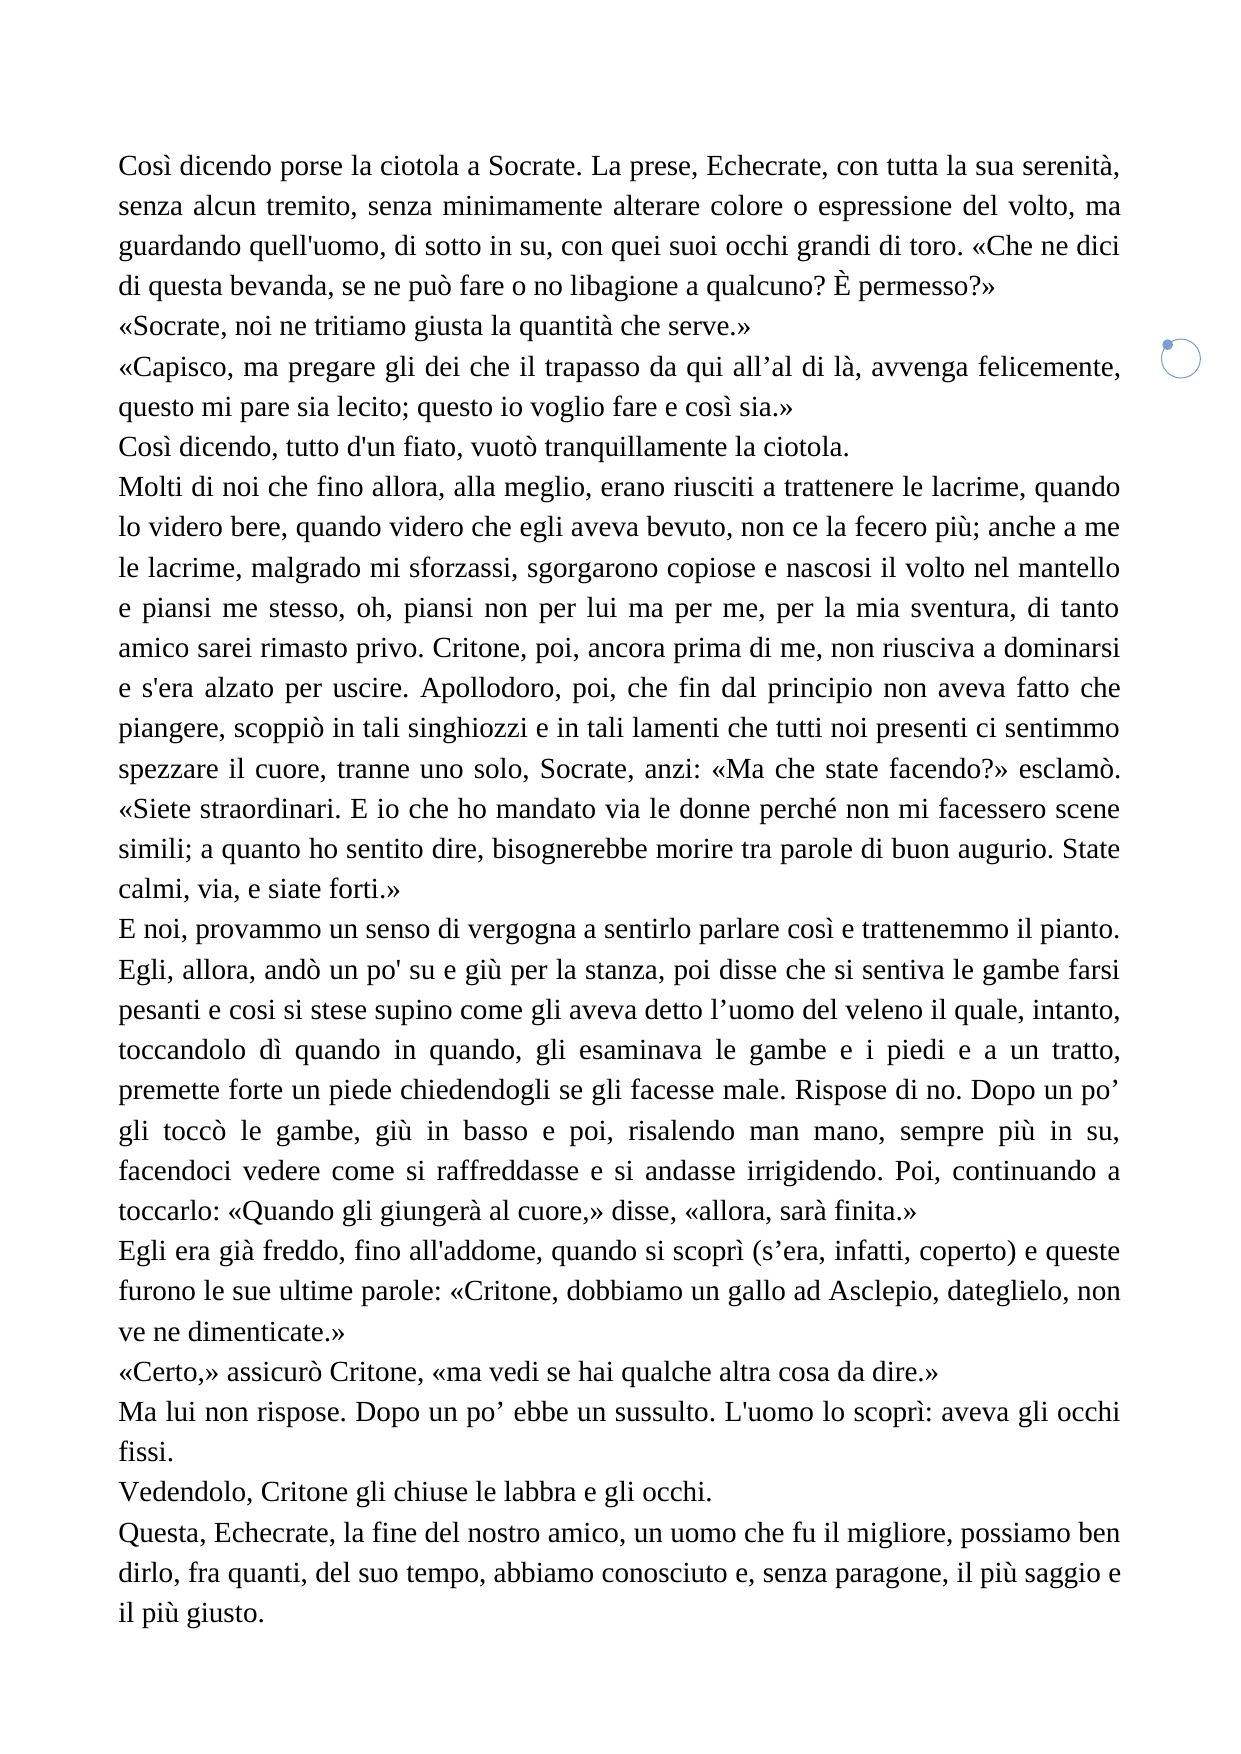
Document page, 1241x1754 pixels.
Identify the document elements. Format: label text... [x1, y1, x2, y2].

text «Capisco, ma pregare gli dei che il trapasso da qui all’al di là, avvenga felicemente, questo mi pare sia lecito; questo io voglio fare e così sia.» [118, 349, 1122, 422]
text Egli era già freddo, fino all'addome, quando si scoprì (s’era, infatti, coperto) e queste furono le sue ultime parole: «Critone, dobbiamo un gallo ad Asclepio, dateglielo, non ve ne dimenticate.» [118, 1233, 1122, 1347]
text Così dicendo porse la ciotola a Socrate. La prese, Echecrate, con tutta la sua serenità, senza alcun tremito, senza minimamente alterare colore o espressione del volto, ma guardando quell'uomo, di sotto in su, con quei suoi occhi grandi di toro. «Che ne dici di questa bevanda, se ne può fare o no libagione a qualcuno? È permesso?» [118, 148, 1122, 302]
text Molti di noi che fino allora, alla meglio, erano riusciti a trattenere le lacrime, quando lo videro bere, quando videro che egli aveva bevuto, non ce la fecero più; anche a me le lacrime, malgrado mi sforzassi, sgorgarono copiose e nascosi il volto nel mantello e piansi me stesso, oh, piansi non per lui ma per me, per la mia sventura, di tanto amico sarei rimasto privo. Critone, poi, ancora prima di me, non riusciva a dominarsi e s'era alzato per uscire. Apollodoro, poi, che fin dal principio non aveva fatto che piangere, scoppiò in tali singhiozzi e in tali lamenti che tutti noi presenti ci sentimmo spezzare il cuore, tranne uno solo, Socrate, anzi: «Ma che state facendo?» esclamò. «Siete straordinari. E io che ho mandato via le donne perché non mi facessero scene simili; a quanto ho sentito dire, bisognerebbe morire tra parole di buon augurio. State calmi, via, e siate forti.» [118, 469, 1122, 905]
text Questa, Echecrate, la fine del nostro amico, un uomo che fu il migliore, possiamo ben dirlo, fra quanti, del suo tempo, abbiamo conosciuto e, senza paragone, il più saggio e il più giusto. [118, 1515, 1122, 1629]
text Così dicendo, tutto d'un fiato, vuotò tranquillamente la ciotola. [118, 429, 1122, 463]
text E noi, provammo un senso di vergogna a sentirlo parlare così e trattenemmo il pianto. Egli, allora, andò un po' su e giù per la stanza, poi disse che si sentiva le gambe farsi pesanti e cosi si stese supino come gli aveva detto l’uomo del veleno il quale, intanto, toccandolo dì quando in quando, gli esaminava le gambe e i piedi e a un tratto, premette forte un piede chiedendogli se gli facesse male. Rispose di no. Dopo un po’ gli toccò le gambe, giù in basso e poi, risalendo man mano, sempre più in su, facendoci vedere come si raffreddasse e si andasse irrigidendo. Poi, continuando a toccarlo: «Quando gli giungerà al cuore,» disse, «allora, sarà finita.» [118, 912, 1122, 1227]
text «Socrate, noi ne tritiamo giusta la quantità che serve.» [118, 308, 1122, 342]
text Ma lui non rispose. Dopo un po’ ebbe un sussulto. L'uomo lo scoprì: aveva gli occhi fissi. [118, 1394, 1122, 1468]
text «Certo,» assicurò Critone, «ma vedi se hai qualche altra cosa da dire.» [118, 1354, 1122, 1387]
text Vedendolo, Critone gli chiuse le labbra e gli occhi. [118, 1474, 1122, 1508]
